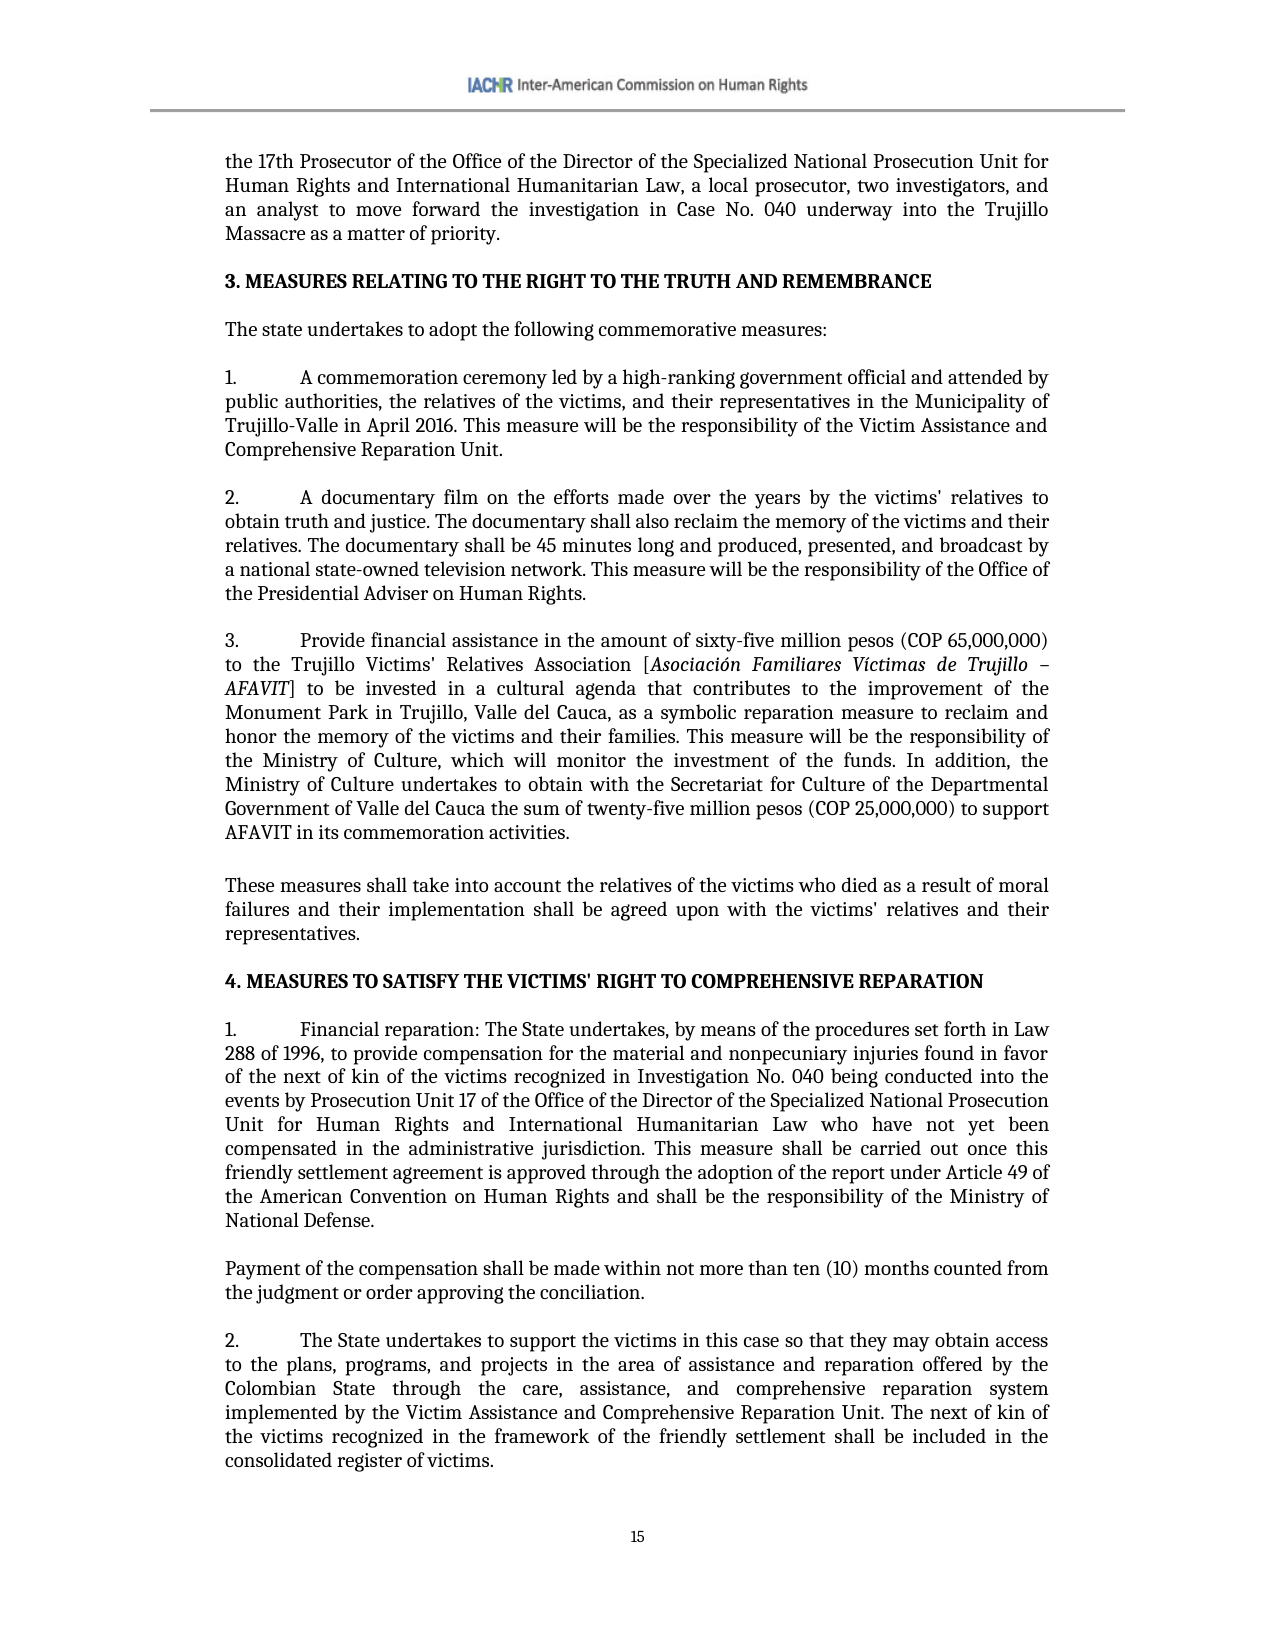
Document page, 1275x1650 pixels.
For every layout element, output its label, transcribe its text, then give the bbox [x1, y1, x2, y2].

text 4. MEASURES TO SATISFY THE VICTIMS' RIGHT TO COMPREHENSIVE REPARATION [225, 969, 1050, 993]
text 3. MEASURES RELATING TO THE RIGHT TO THE TRUTH AND REMEMBRANCE [225, 270, 1050, 294]
list Financial reparation: The State undertakes, by means of the procedures set forth in Law 288 of 1996, to provide compensation for the material and nonpecuniary injuries found in favor of the next of kin of the victims recognized in Investigation No. 040 being conducted into the events by Prosecution Unit 17 of the Office of the Director of the Specialized National Prosecution Unit for Human Rights and International Humanitarian Law who have not yet been compensated in the administrative jurisdiction. This measure shall be carried out once this friendly settlement agreement is approved through the adoption of the report under Article 49 of the American Convention on Human Rights and shall be the responsibility of the Ministry of National Defense. [225, 1017, 1050, 1233]
list A documentary film on the efforts made over the years by the victims' relatives to obtain truth and justice. The documentary shall also reclaim the memory of the victims and their relatives. The documentary shall be 45 minutes long and produced, presented, and broadcast by a national state-owned television network. This measure will be the responsibility of the Office of the Presidential Adviser on Human Rights. [225, 485, 1050, 605]
text Payment of the compensation shall be made within not more than ten (10) months counted from the judgment or order approving the conciliation. [225, 1257, 1050, 1305]
text These measures shall take into account the relatives of the victims who died as a result of moral failures and their implementation shall be agreed upon with the victims' relatives and their representatives. [225, 873, 1050, 945]
list Provide financial assistance in the amount of sixty-five million pesos (COP 65,000,000) to the Trujillo Victims' Relatives Association [Asociación Familiares Víctimas de Trujillo – AFAVIT] to be invested in a cultural agenda that contributes to the improvement of the Monument Park in Trujillo, Valle del Cauca, as a symbolic reparation measure to reclaim and honor the memory of the victims and their families. This measure will be the responsibility of the Ministry of Culture, which will monitor the investment of the funds. In addition, the Ministry of Culture undertakes to obtain with the Secretariat for Culture of the Departmental Government of Valle del Cauca the sum of twenty-five million pesos (COP 25,000,000) to support AFAVIT in its commemoration activities. [225, 629, 1050, 845]
list The State undertakes to support the victims in this case so that they may obtain access to the plans, programs, and projects in the area of assistance and reparation offered by the Colombian State through the care, assistance, and comprehensive reparation system implemented by the Victim Assistance and Comprehensive Reparation Unit. The next of kin of the victims recognized in the framework of the friendly settlement shall be included in the consolidated register of victims. [225, 1329, 1050, 1472]
text The state undertakes to adopt the following commemorative measures: [225, 318, 1050, 342]
picture [456, 75, 819, 95]
list A commemoration ceremony led by a high-ranking government official and attended by public authorities, the relatives of the victims, and their representatives in the Municipality of Trujillo-Valle in April 2016. This measure will be the responsibility of the Victim Assistance and Comprehensive Reparation Unit. [225, 366, 1050, 461]
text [225, 150, 1050, 246]
